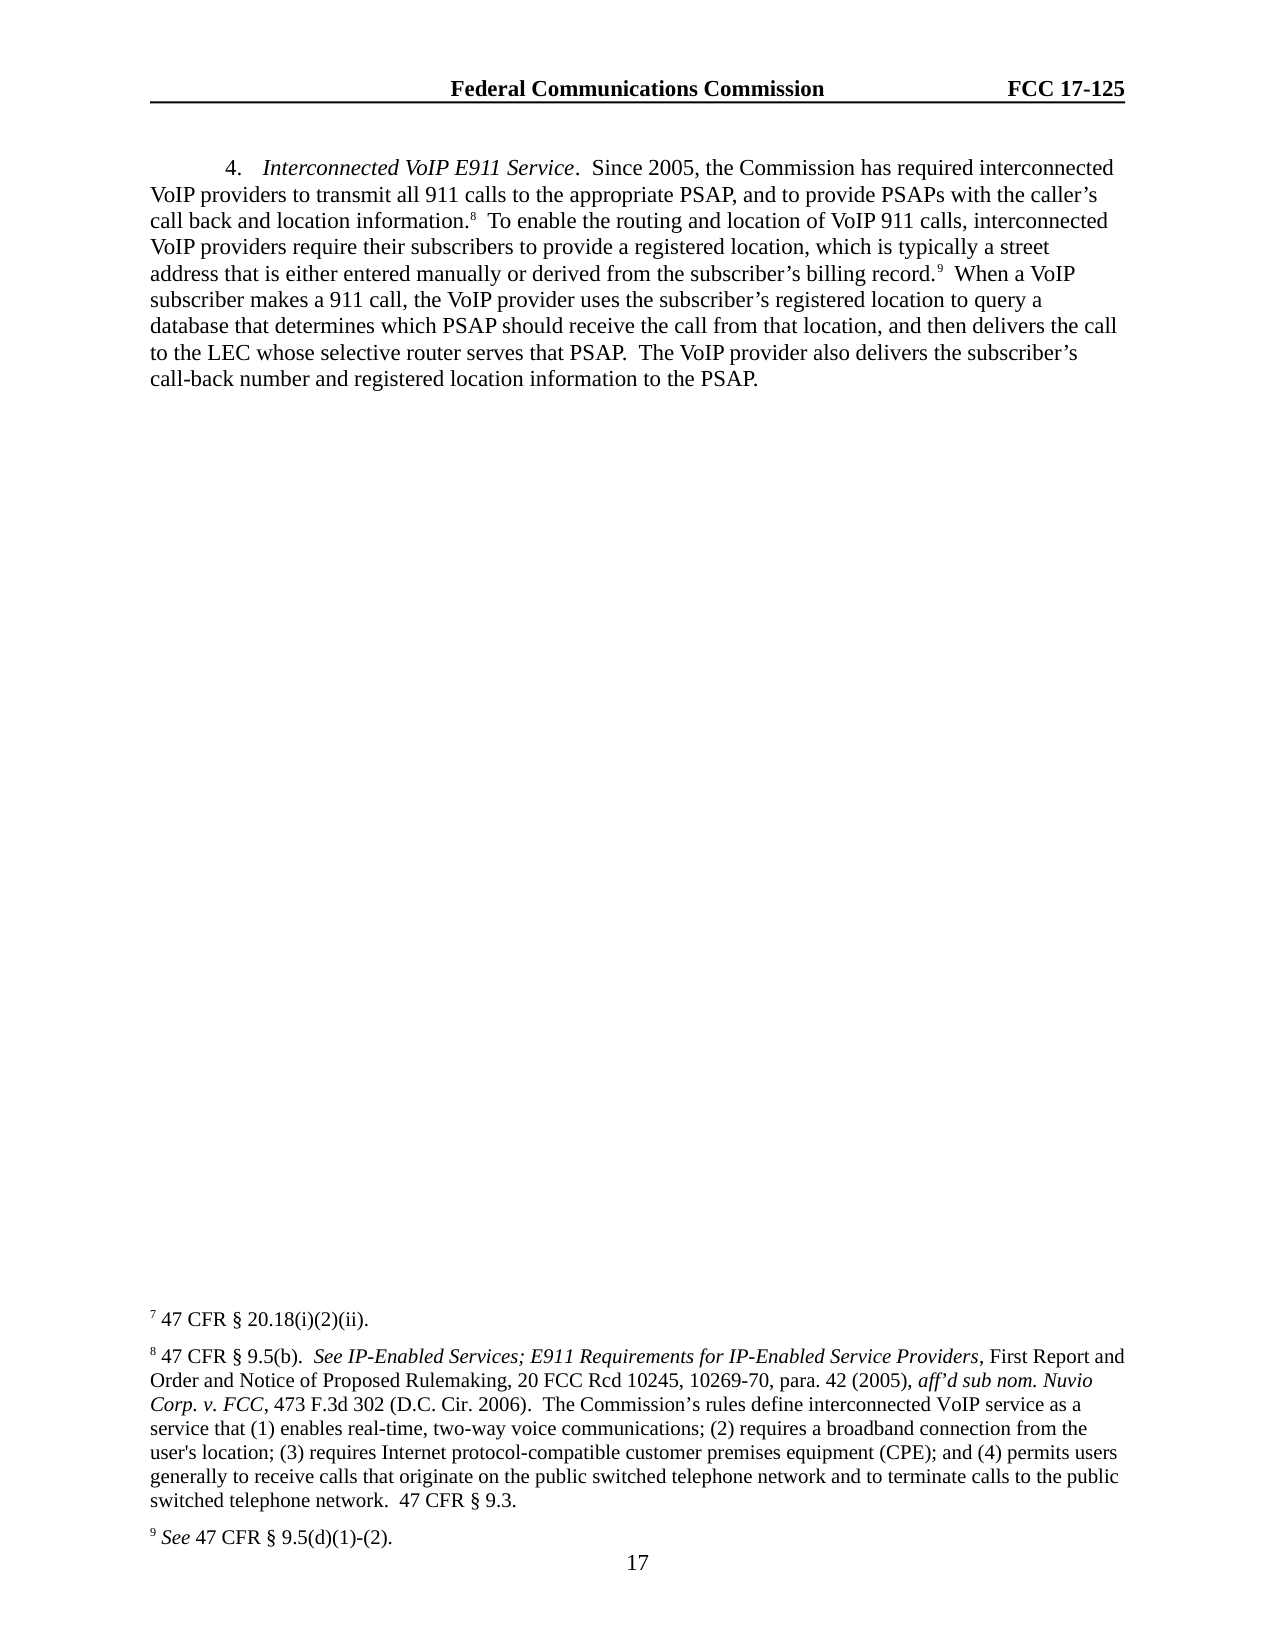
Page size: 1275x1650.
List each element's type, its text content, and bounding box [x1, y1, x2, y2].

text Interconnected VoIP E911 Service. Since 2005, the Commission has required interconnected VoIP providers to transmit all 911 calls to the appropriate PSAP, and to provide PSAPs with the caller’s call back and location information. To enable the routing and location of VoIP 911 calls, interconnected VoIP providers require their subscribers to provide a registered location, which is typically a street address that is either entered manually or derived from the subscriber’s billing record. When a VoIP subscriber makes a 911 call, the VoIP provider uses the subscriber’s registered location to query a database that determines which PSAP should receive the call from that location, and then delivers the call to the LEC whose selective router serves that PSAP. The VoIP provider also delivers the subscriber’s call-back number and registered location information to the PSAP. [150, 154, 1125, 391]
